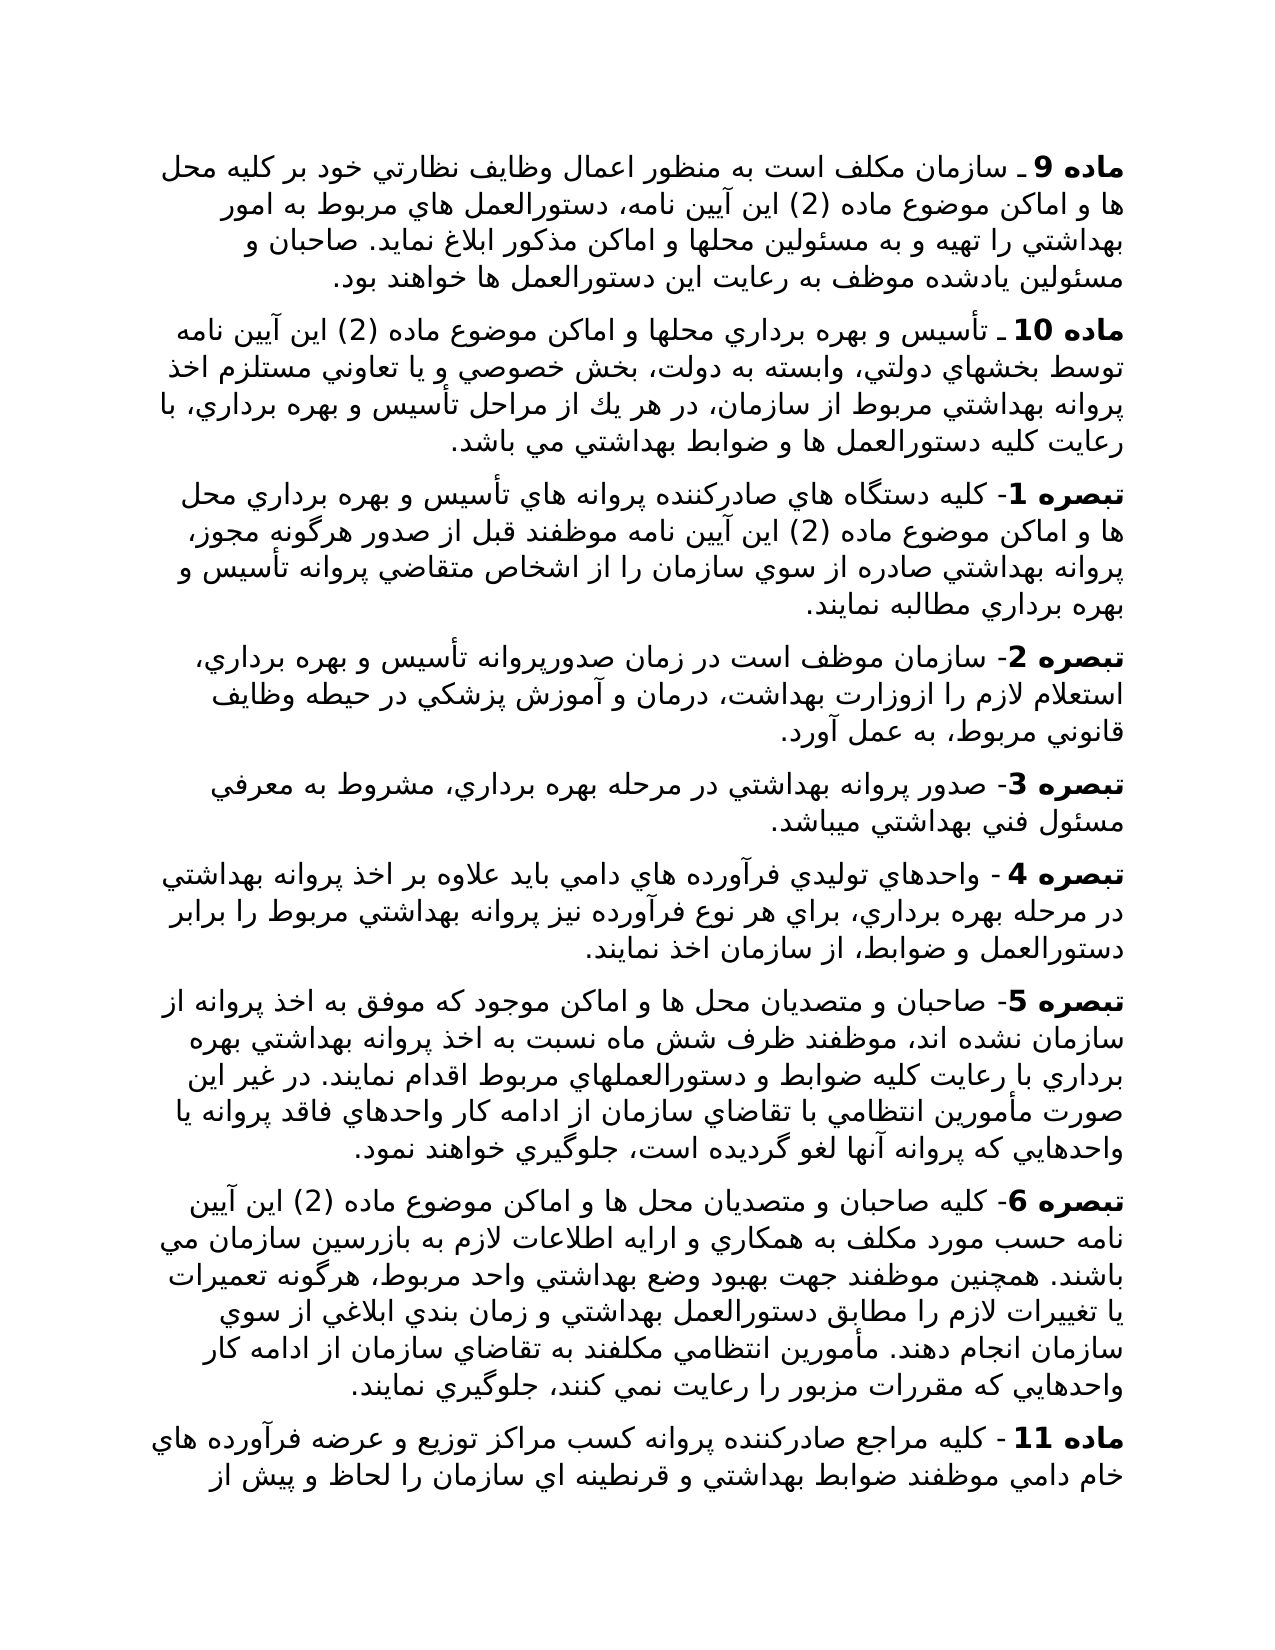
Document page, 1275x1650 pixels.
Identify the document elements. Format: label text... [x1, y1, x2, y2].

text تبصره 3- صدور پروانه بهداشتي در مرحله بهره برداري، مشروط به معرفي مسئول فني بهداشتي مي‏باشد. [150, 767, 1125, 838]
text ماده 9 ـ سازمان مكلف است به منظور اعمال وظايف نظارتي خود بر كليه محل ها و اماكن موضوع ماده (2) اين آيين نامه، دستورالعمل هاي مربوط به امور بهداشتي را تهيه و به مسئولين محلها و اماكن مذكور ابلاغ نمايد. صاحبان و مسئولين يادشده موظف به رعايت اين دستورالعمل ها خواهند بود. [150, 150, 1125, 294]
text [150, 1421, 1125, 1492]
text ماده 10 ـ تأسيس و بهره برداري محلها و اماكن موضوع ماده (2) اين آيين نامه توسط بخشهاي دولتي، وابسته به دولت، بخش خصوصي و يا تعاوني مستلزم اخذ پروانه بهداشتي مربوط از سازمان، در هر يك از مراحل تأسيس و بهره برداري، با رعايت كليه دستورالعمل ها و ضوابط بهداشتي مي باشد. [150, 314, 1125, 458]
text تبصره 1- كليه دستگاه هاي صادركننده پروانه هاي تأسيس و بهره برداري محل ها و اماكن موضوع ماده (2) اين آيين نامه موظفند قبل از صدور هرگونه مجوز، پروانه بهداشتي صادره از سوي سازمان را از اشخاص متقاضي پروانه تأسيس و بهره برداري مطالبه نمايند. [150, 477, 1125, 621]
text تبصره 6- كليه صاحبان و متصديان محل ها و اماكن موضوع ماده (2) اين آيين نامه حسب مورد مكلف به همكاري و ارايه اطلاعات لازم به بازرسين سازمان مي باشند. همچنين موظفند جهت بهبود وضع بهداشتي واحد مربوط، هرگونه تعميرات يا تغييرات لازم را مطابق دستورالعمل بهداشتي و زمان بندي ابلاغي از سوي سازمان انجام دهند. مأمورين انتظامي مكلفند به تقاضاي سازمان از ادامه كار واحدهايي كه مقررات مزبور را رعايت نمي كنند، جلوگيري نمايند. [150, 1184, 1125, 1402]
text تبصره 5- صاحبان و متصديان محل ها و اماكن موجود كه موفق به اخذ پروانه از سازمان نشده اند، موظفند ظرف شش ماه نسبت به اخذ پروانه بهداشتي بهره برداري با رعايت كليه ضوابط و دستورالعمل‏هاي مربوط اقدام نمايند. در غير اين صورت مأمورين انتظامي با تقاضاي سازمان از ادامه كار واحدهاي فاقد پروانه يا واحدهايي كه پروانه آنها لغو گرديده است، جلوگيري خواهند نمود. [150, 984, 1125, 1165]
text تبصره 4 - واحدهاي توليدي فرآورده هاي دامي بايد علاوه بر اخذ پروانه بهداشتي در مرحله بهره برداري، براي هر نوع فرآورده نيز پروانه بهداشتي مربوط را برابر دستورالعمل و ضوابط، از سازمان اخذ نمايند. [150, 857, 1125, 965]
text تبصره 2- سازمان موظف است در زمان صدورپروانه تأسيس و بهره برداري، استعلام لازم را ازوزارت بهداشت، درمان و آموزش پزشكي در حيطه وظايف قانوني مربوط، به عمل آورد. [150, 641, 1125, 748]
